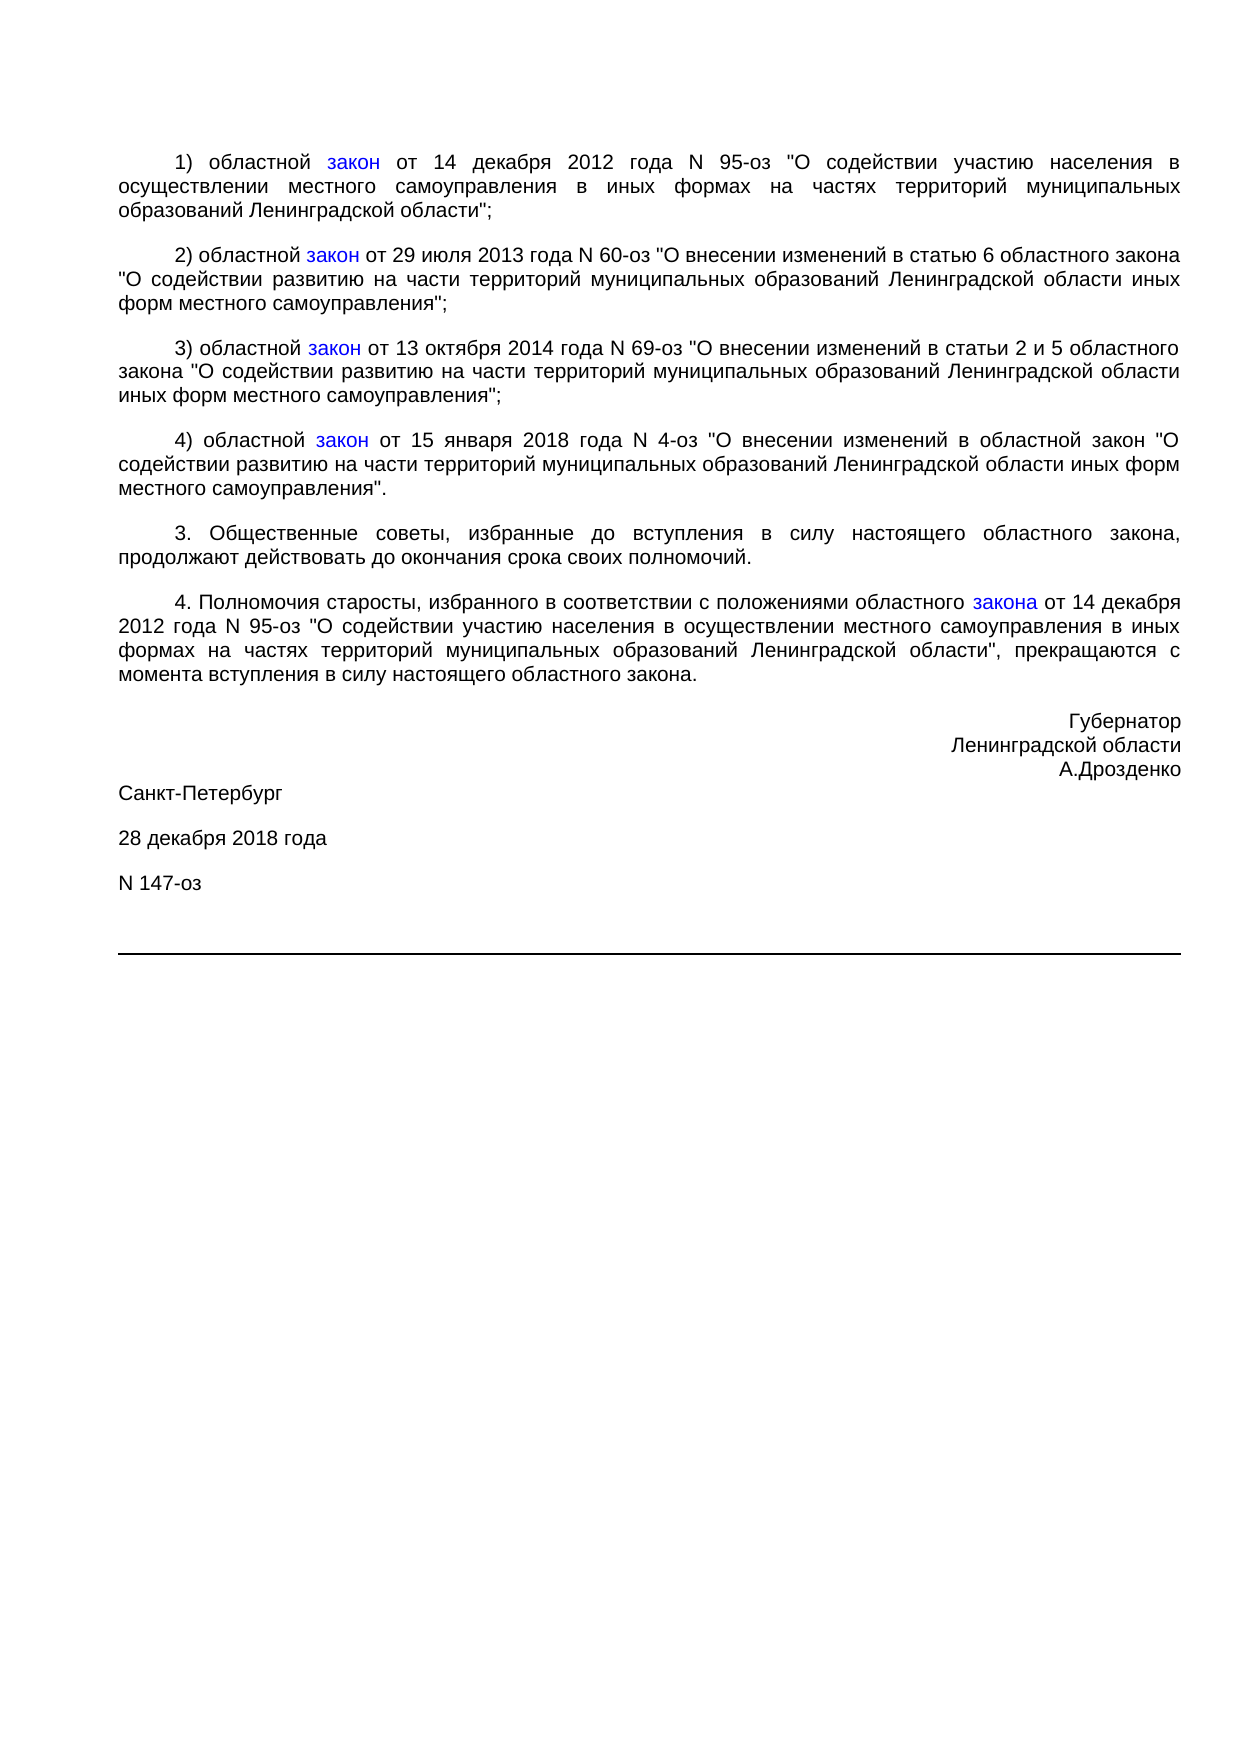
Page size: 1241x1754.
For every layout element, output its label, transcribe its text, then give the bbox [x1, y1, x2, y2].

text Санкт-Петербург [118, 781, 1181, 805]
text 28 декабря 2018 года [118, 826, 1181, 850]
text 4. Полномочия старосты, избранного в соответствии с положениями областного закона от 14 декабря 2012 года N 95-оз "О содействии участию населения в осуществлении местного самоуправления в иных формах на частях территорий муниципальных образований Ленинградской области", прекращаются с момента вступления в силу настоящего областного закона. [118, 589, 1181, 685]
text 2) областной закон от 29 июля 2013 года N 60-оз "О внесении изменений в статью 6 областного закона "О содействии развитию на части территорий муниципальных образований Ленинградской области иных форм местного самоуправления"; [118, 243, 1181, 314]
text 3. Общественные советы, избранные до вступления в силу настоящего областного закона, продолжают действовать до окончания срока своих полномочий. [118, 521, 1181, 569]
text N 147-оз [118, 871, 1181, 895]
text 4) областной закон от 15 января 2018 года N 4-оз "О внесении изменений в областной закон "О содействии развитию на части территорий муниципальных образований Ленинградской области иных форм местного самоуправления". [118, 428, 1181, 500]
text А.Дрозденко [118, 757, 1181, 781]
text Ленинградской области [118, 733, 1181, 757]
text Губернатор [118, 709, 1181, 733]
text 3) областной закон от 13 октября 2014 года N 69-оз "О внесении изменений в статьи 2 и 5 областного закона "О содействии развитию на части территорий муниципальных образований Ленинградской области иных форм местного самоуправления"; [118, 335, 1181, 407]
text 1) областной закон от 14 декабря 2012 года N 95-оз "О содействии участию населения в осуществлении местного самоуправления в иных формах на частях территорий муниципальных образований Ленинградской области"; [118, 150, 1181, 222]
